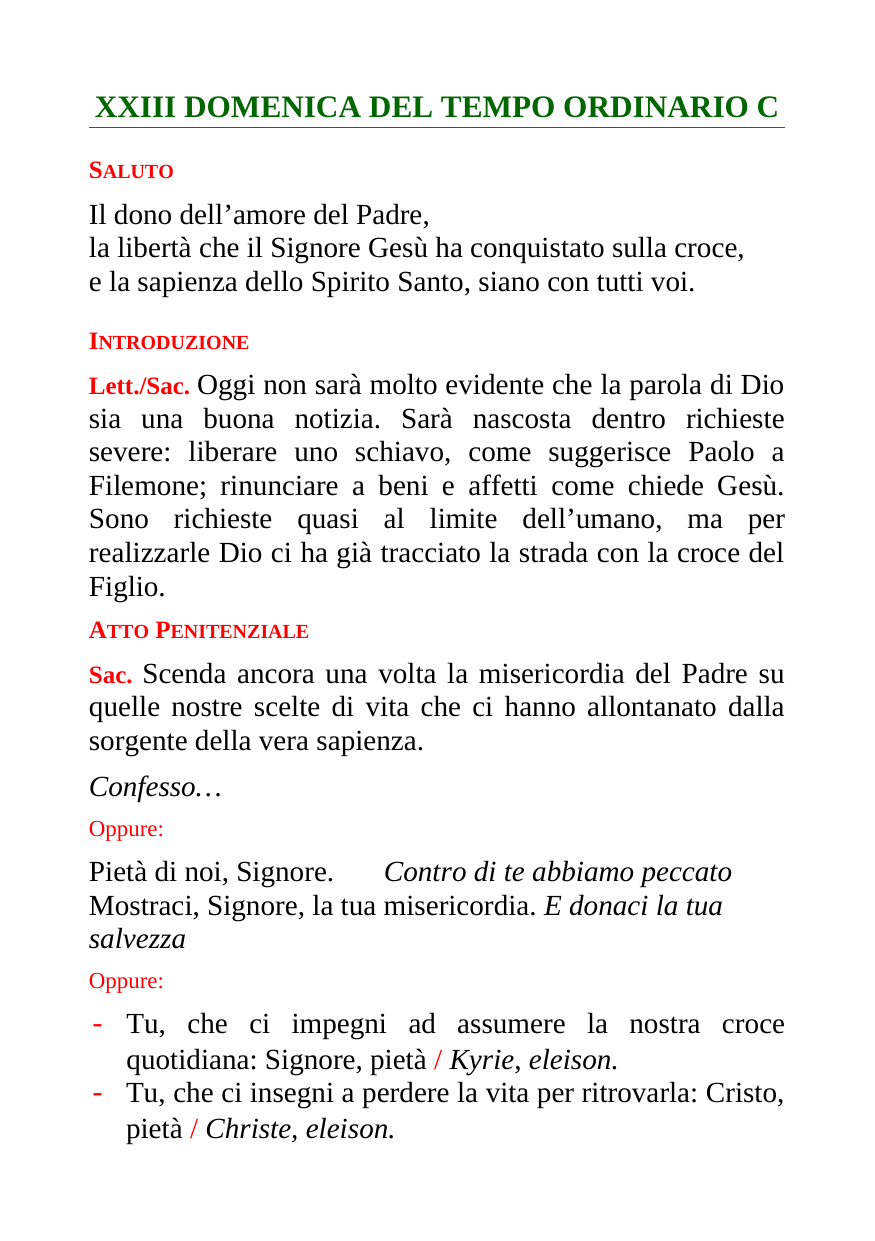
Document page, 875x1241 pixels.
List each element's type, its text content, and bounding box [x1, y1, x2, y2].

text la libertà che il Signore Gesù ha conquistato sulla croce, [89, 230, 785, 264]
text Confesso… [89, 769, 785, 803]
text Atto Penitenziale [89, 615, 785, 643]
text Oppure: [89, 815, 785, 842]
text Lett./Sac. Oggi non sarà molto evidente che la parola di Dio sia una buona notizia. Sarà nascosta dentro richieste severe: liberare uno schiavo, come suggerisce Paolo a Filemone; rinunciare a beni e affetti come chiede Gesù. Sono richieste quasi al limite dell’umano, ma per realizzarle Dio ci ha già tracciato la strada con la croce del Figlio. [89, 367, 785, 602]
text e la sapienza dello Spirito Santo, siano con tutti voi. [89, 264, 785, 297]
subtitle Introduzione [89, 326, 785, 355]
list Tu, che ci impegni ad assumere la nostra croce quotidiana: Signore, pietà / Kyrie, eleison. [89, 1006, 785, 1076]
text Sac. Scenda ancora una volta la misericordia del Padre su quelle nostre scelte di vita che ci hanno allontanato dalla sorgente della vera sapienza. [89, 656, 785, 757]
text Oppure: [89, 967, 785, 993]
text Pietà di noi, Signore. Contro di te abbiamo peccato [89, 854, 785, 888]
subtitle Saluto [89, 156, 785, 184]
subtitle XXIII DOMENICA DEL TEMPO ORDINARIO C [89, 89, 785, 127]
list Tu, che ci insegni a perdere la vita per ritrovarla: Cristo, pietà / Christe, eleison. [89, 1076, 785, 1145]
text Mostraci, Signore, la tua misericordia. E donaci la tua salvezza [89, 888, 785, 955]
text Il dono dell’amore del Padre, [89, 197, 785, 230]
